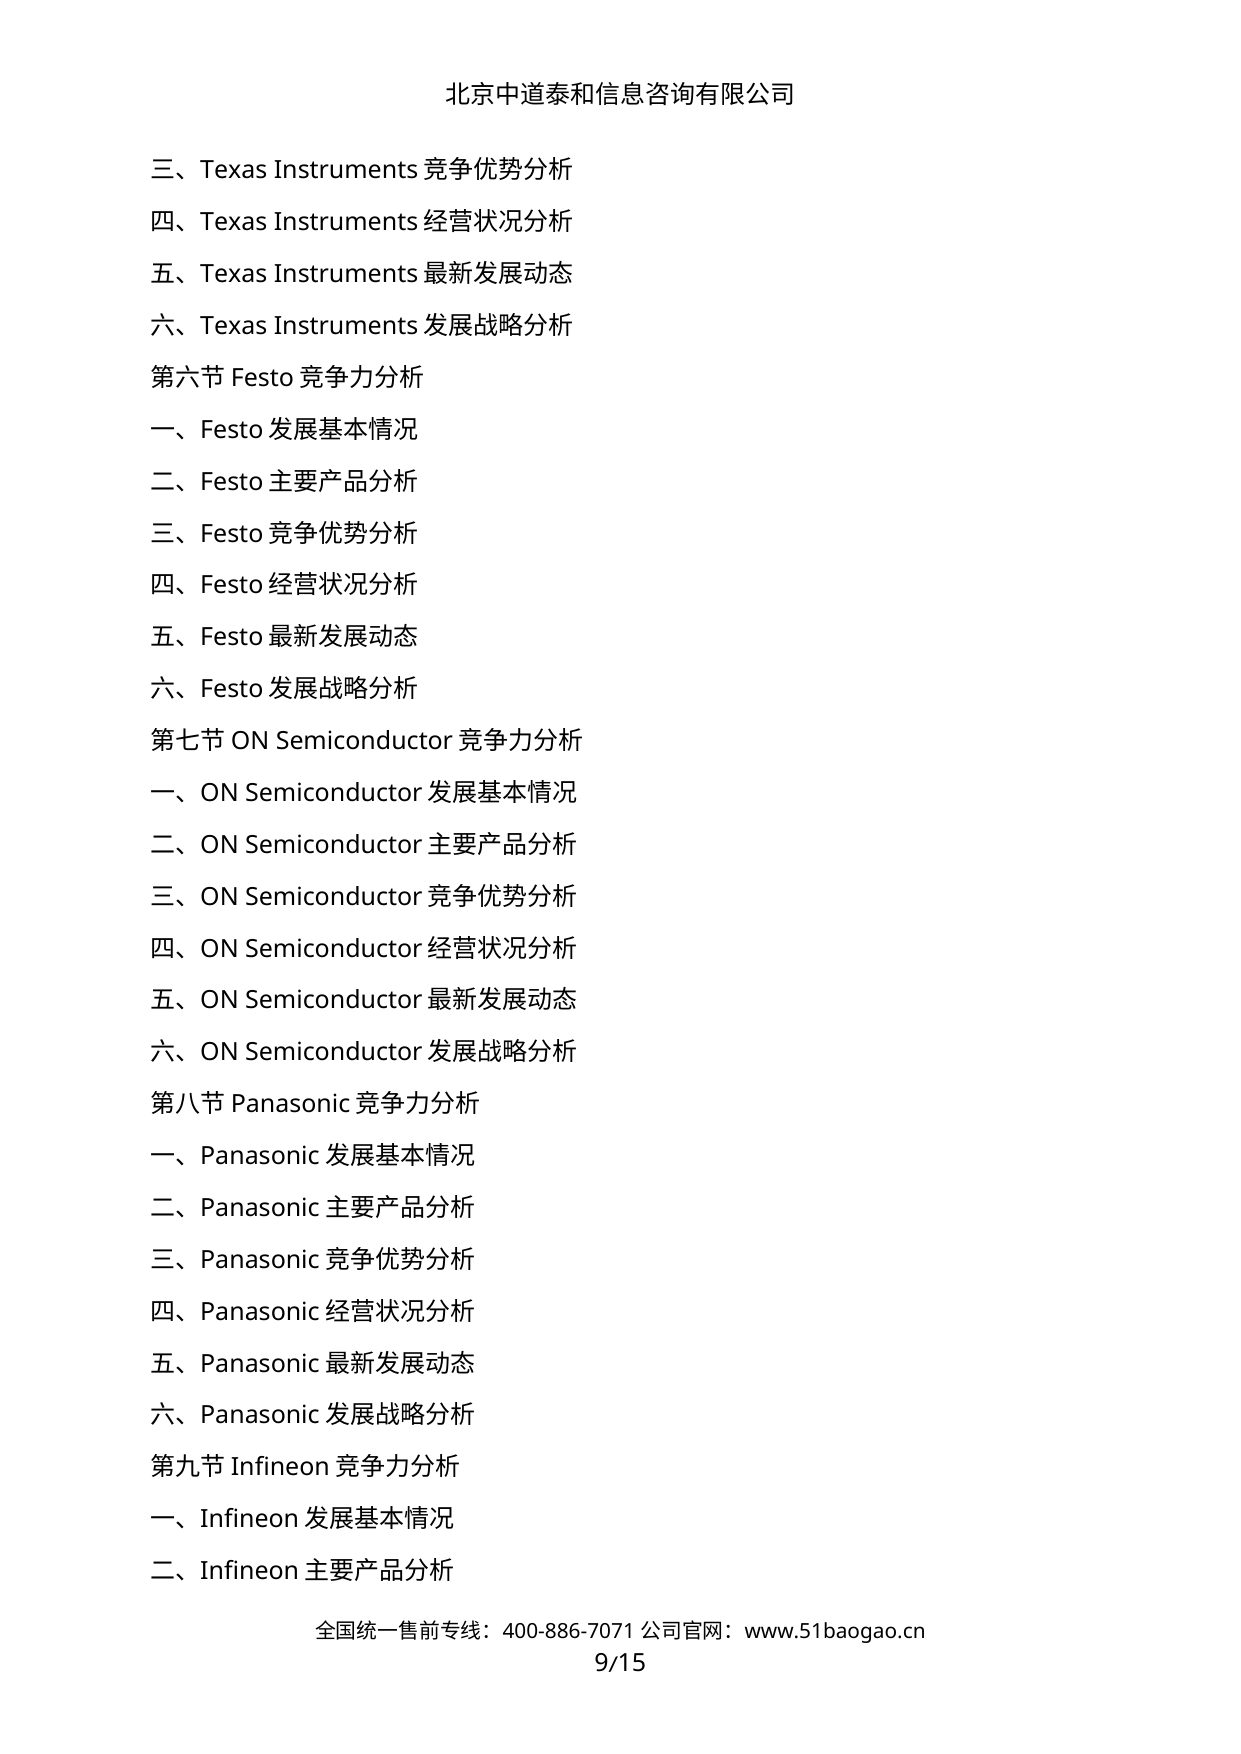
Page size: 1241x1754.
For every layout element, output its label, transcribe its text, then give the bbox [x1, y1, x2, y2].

text 一、ON Semiconductor发展基本情况 [150, 772, 1090, 809]
text 三、Texas Instruments竞争优势分析 [150, 150, 1090, 186]
text 五、Panasonic最新发展动态 [150, 1343, 1090, 1379]
text 六、ON Semiconductor发展战略分析 [150, 1032, 1090, 1068]
text 一、Panasonic发展基本情况 [150, 1136, 1090, 1172]
text 六、Panasonic发展战略分析 [150, 1395, 1090, 1431]
text 五、ON Semiconductor最新发展动态 [150, 980, 1090, 1016]
text 四、ON Semiconductor经营状况分析 [150, 928, 1090, 964]
text 五、Festo最新发展动态 [150, 617, 1090, 653]
text 第六节 Festo竞争力分析 [150, 357, 1090, 394]
text 四、Texas Instruments经营状况分析 [150, 202, 1090, 238]
text 四、Festo经营状况分析 [150, 565, 1090, 601]
text 二、Infineon主要产品分析 [150, 1551, 1090, 1587]
text 第九节 Infineon竞争力分析 [150, 1447, 1090, 1483]
text 二、Panasonic主要产品分析 [150, 1187, 1090, 1224]
text 六、Texas Instruments发展战略分析 [150, 306, 1090, 342]
text 五、Texas Instruments最新发展动态 [150, 254, 1090, 290]
text 三、Festo竞争优势分析 [150, 513, 1090, 549]
text 二、ON Semiconductor主要产品分析 [150, 824, 1090, 861]
text 四、Panasonic经营状况分析 [150, 1291, 1090, 1327]
text 第八节 Panasonic竞争力分析 [150, 1084, 1090, 1120]
text 一、Festo发展基本情况 [150, 409, 1090, 446]
text 二、Festo主要产品分析 [150, 461, 1090, 497]
text 三、ON Semiconductor竞争优势分析 [150, 876, 1090, 912]
text 三、Panasonic竞争优势分析 [150, 1239, 1090, 1276]
text 六、Festo发展战略分析 [150, 669, 1090, 705]
text 一、Infineon发展基本情况 [150, 1499, 1090, 1535]
text 第七节 ON Semiconductor竞争力分析 [150, 721, 1090, 757]
